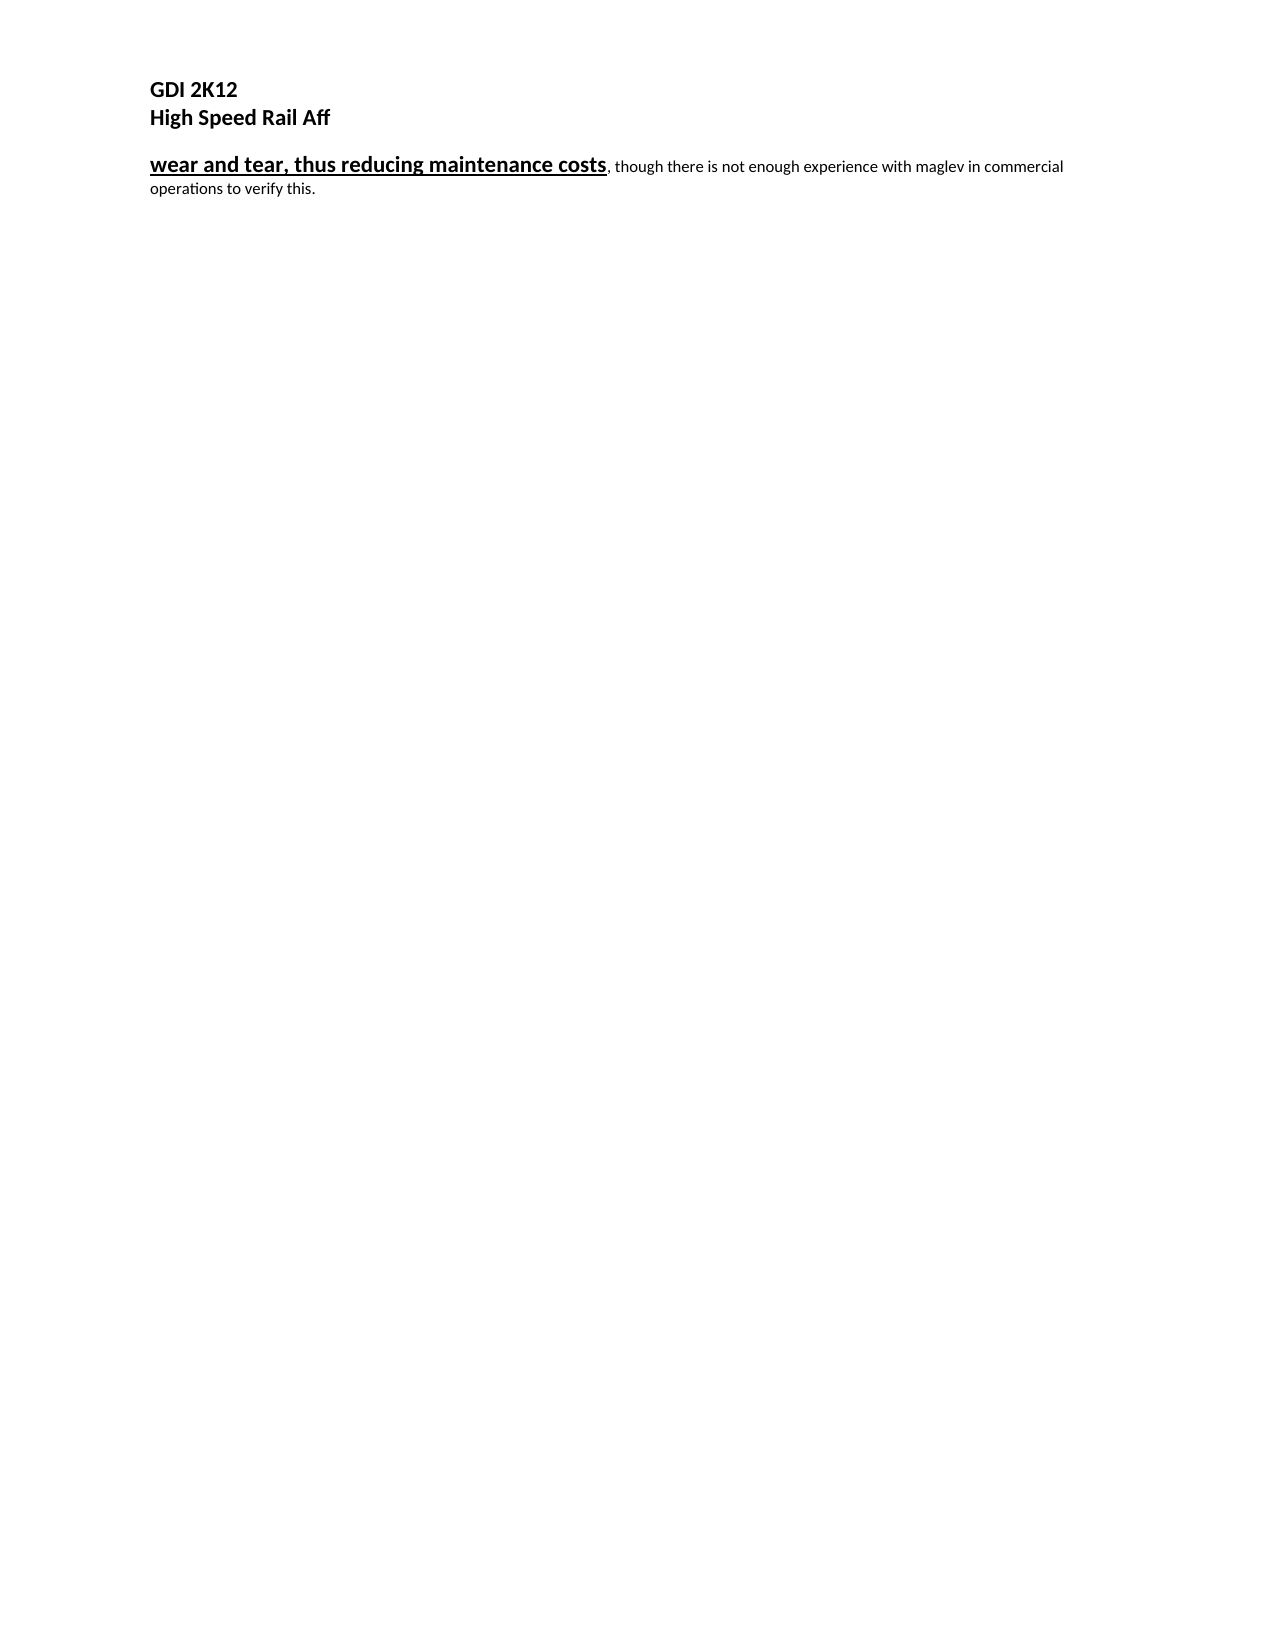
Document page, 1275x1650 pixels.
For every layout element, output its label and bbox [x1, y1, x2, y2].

text [150, 150, 1125, 198]
